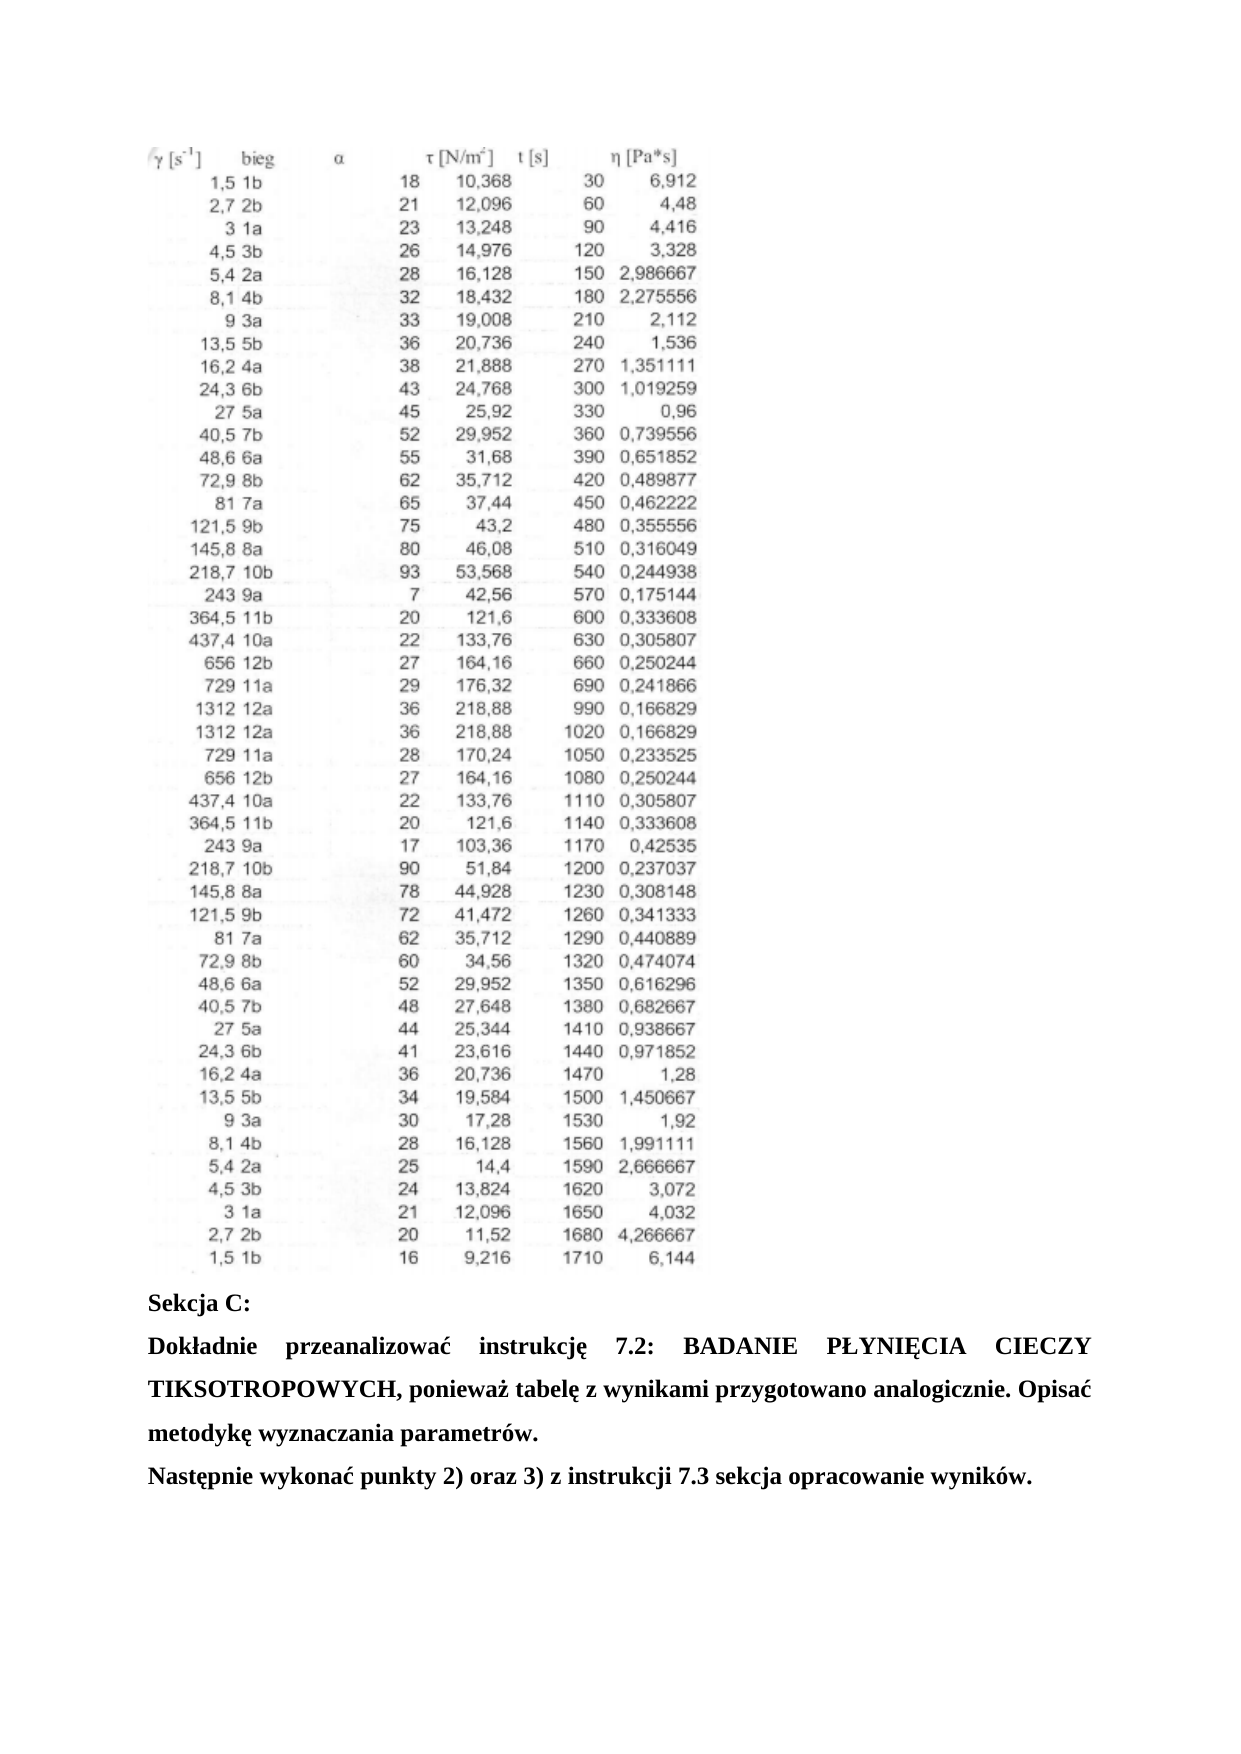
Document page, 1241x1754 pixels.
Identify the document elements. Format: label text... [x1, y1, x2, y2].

text Sekcja C: [148, 1288, 1093, 1317]
text Następnie wykonać punkty 2) oraz 3) z instrukcji 7.3 sekcja opracowanie wyników. [148, 1461, 1093, 1489]
picture [147, 147, 717, 1275]
text Dokładnie przeanalizować instrukcję 7.2: BADANIE PŁYNIĘCIA CIECZY TIKSOTROPOWYCH, ponieważ tabelę z wynikami przygotowano analogicznie. Opisać metodykę wyznaczania parametrów. [148, 1331, 1093, 1446]
